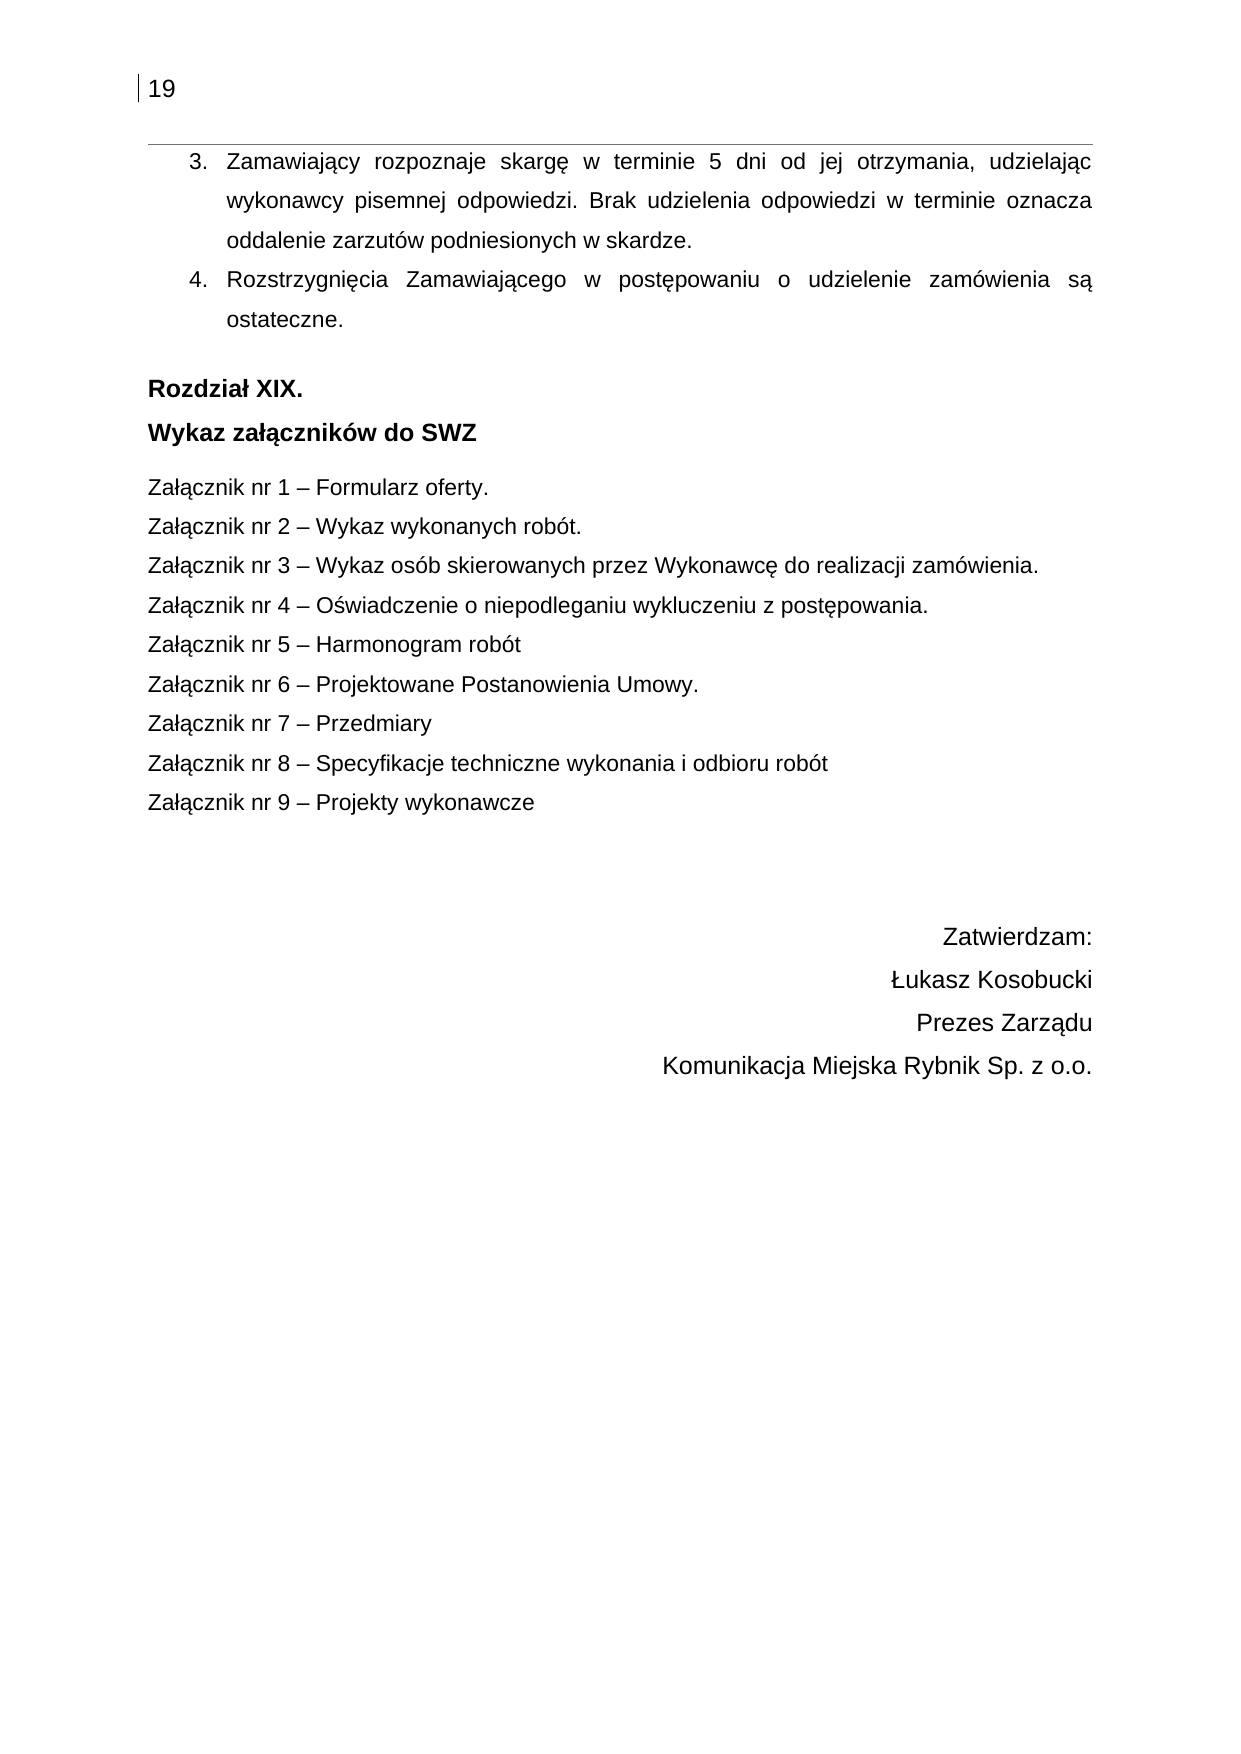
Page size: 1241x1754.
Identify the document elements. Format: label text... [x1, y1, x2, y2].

list Rozstrzygnięcia Zamawiającego w postępowaniu o udzielenie zamówienia są ostateczne. [189, 266, 1093, 332]
text Załącznik nr 8 – Specyfikacje techniczne wykonania i odbioru robót [148, 750, 1093, 776]
subtitle Wykaz załączników do SWZ [148, 370, 1093, 447]
text Komunikacja Miejska Rybnik Sp. z o.o. [148, 1051, 1093, 1080]
text Załącznik nr 9 – Projekty wykonawcze [148, 789, 1093, 816]
text Załącznik nr 5 – Harmonogram robót [148, 631, 1093, 658]
text Załącznik nr 2 – Wykaz wykonanych robót. [148, 513, 1093, 539]
text Załącznik nr 3 – Wykaz osób skierowanych przez Wykonawcę do realizacji zamówienia. [148, 552, 1093, 579]
text Zatwierdzam: [148, 922, 1093, 951]
text Załącznik nr 4 – Oświadczenie o niepodleganiu wykluczeniu z postępowania. [148, 592, 1093, 618]
text Załącznik nr 6 – Projektowane Postanowienia Umowy. [148, 671, 1093, 697]
text Załącznik nr 1 – Formularz oferty. [148, 473, 1093, 500]
text Łukasz Kosobucki [148, 965, 1093, 994]
text Prezes Zarządu [148, 1008, 1093, 1037]
text Załącznik nr 7 – Przedmiary [148, 710, 1093, 737]
list Zamawiający rozpoznaje skargę w terminie 5 dni od jej otrzymania, udzielając wykonawcy pisemnej odpowiedzi. Brak udzielenia odpowiedzi w terminie oznacza oddalenie zarzutów podniesionych w skardze. [189, 148, 1093, 253]
